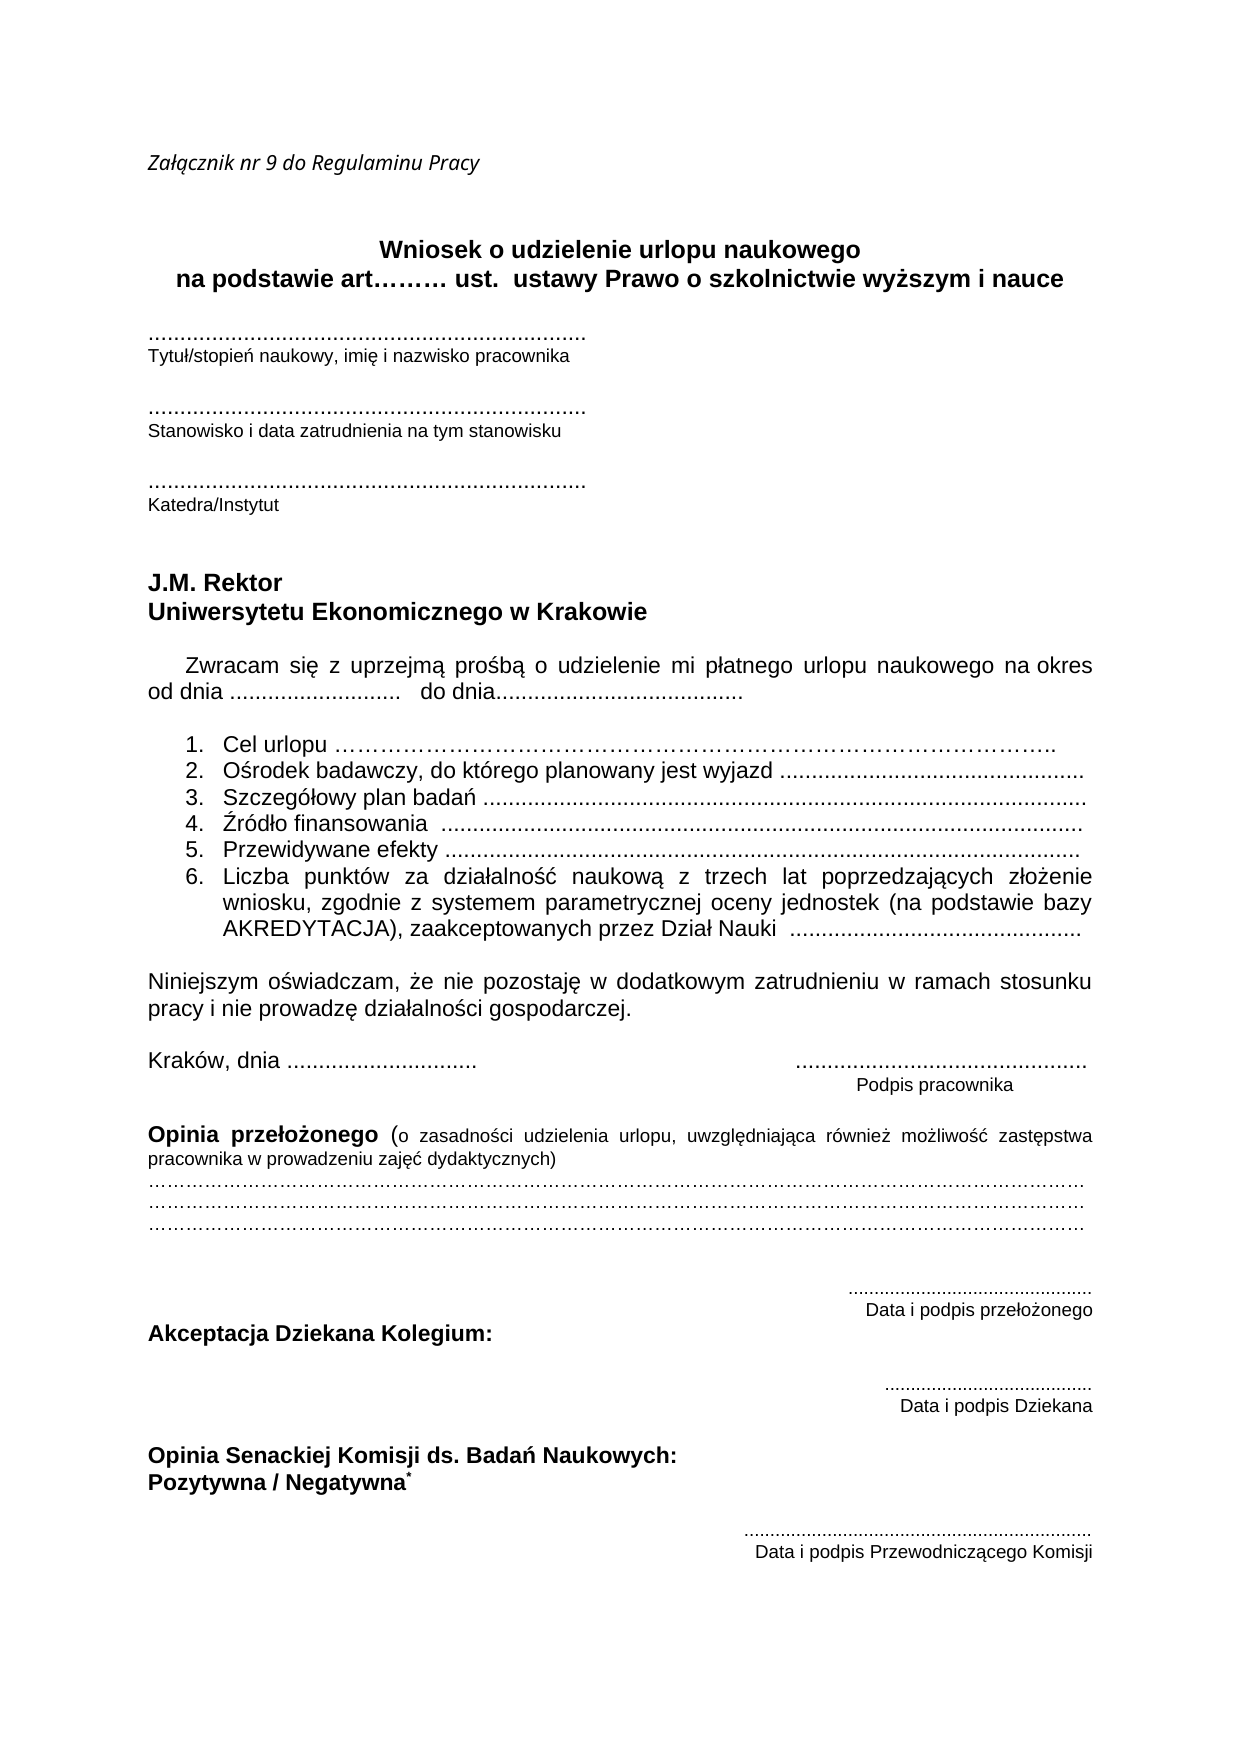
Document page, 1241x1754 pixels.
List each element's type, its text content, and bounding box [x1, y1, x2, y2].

text ……………………………………………………………………………………………………………………………………………………………………………………………………………………………………………………………………………………………………………………………………………………………………………………………………………… [148, 1169, 1093, 1234]
text ............................................... [148, 1277, 1093, 1299]
text na podstawie art……… ust. ustawy Prawo o szkolnictwie wyższym i nauce [148, 264, 1093, 292]
list Ośrodek badawczy, do którego planowany jest wyjazd ................................................ [185, 757, 1093, 784]
text Stanowisko i data zatrudnienia na tym stanowisku [148, 419, 1093, 441]
list Źródło finansowania ..................................................................................................... [185, 810, 1093, 836]
text J.M. Rektor [148, 568, 1093, 597]
text Załącznik nr 9 do Regulaminu Pracy [148, 148, 1093, 176]
text Wniosek o udzielenie urlopu naukowego [148, 235, 1093, 264]
text Tytuł/stopień naukowy, imię i nazwisko pracownika [148, 345, 1093, 367]
text Kraków, dnia .............................. .............................................. [148, 1047, 1093, 1073]
text Data i podpis Przewodniczącego Komisji [148, 1541, 1093, 1562]
text Zwracam się z uprzejmą prośbą o udzielenie mi płatnego urlopu naukowego na okres od dnia ........................... do dnia....................................... [148, 652, 1093, 704]
list Szczegółowy plan badań ............................................................................................... [185, 784, 1093, 810]
text ..................................................................... [148, 467, 1093, 494]
text ................................................................... [148, 1519, 1093, 1541]
text Data i podpis przełożonego [148, 1299, 1093, 1320]
list Przewidywane efekty .................................................................................................... [185, 836, 1093, 863]
text ..................................................................... [148, 319, 1093, 345]
text ........................................ [148, 1373, 1093, 1394]
text Data i podpis Dziekana [148, 1394, 1093, 1416]
text Podpis pracownika [148, 1073, 1093, 1095]
text Opinia przełożonego (o zasadności udzielenia urlopu, uwzględniająca również możliwość zastępstwa pracownika w prowadzeniu zajęć dydaktycznych) [148, 1121, 1093, 1169]
text Pozytywna / Negatywna* [148, 1469, 1093, 1495]
list Cel urlopu ………………………………………………………………………………….. [185, 731, 1093, 757]
list Liczba punktów za działalność naukową z trzech lat poprzedzających złożenie wniosku, zgodnie z systemem parametrycznej oceny jednostek (na podstawie bazy AKREDYTACJA), zaakceptowanych przez Dział Nauki .............................................. [185, 863, 1093, 942]
text Opinia Senackiej Komisji ds. Badań Naukowych: [148, 1442, 1093, 1469]
text Katedra/Instytut [148, 494, 1093, 515]
text Akceptacja Dziekana Kolegium: [148, 1320, 1093, 1347]
text Uniwersytetu Ekonomicznego w Krakowie [148, 597, 1093, 626]
text ..................................................................... [148, 393, 1093, 419]
text Niniejszym oświadczam, że nie pozostaję w dodatkowym zatrudnieniu w ramach stosunku pracy i nie prowadzę działalności gospodarczej. [148, 968, 1093, 1021]
